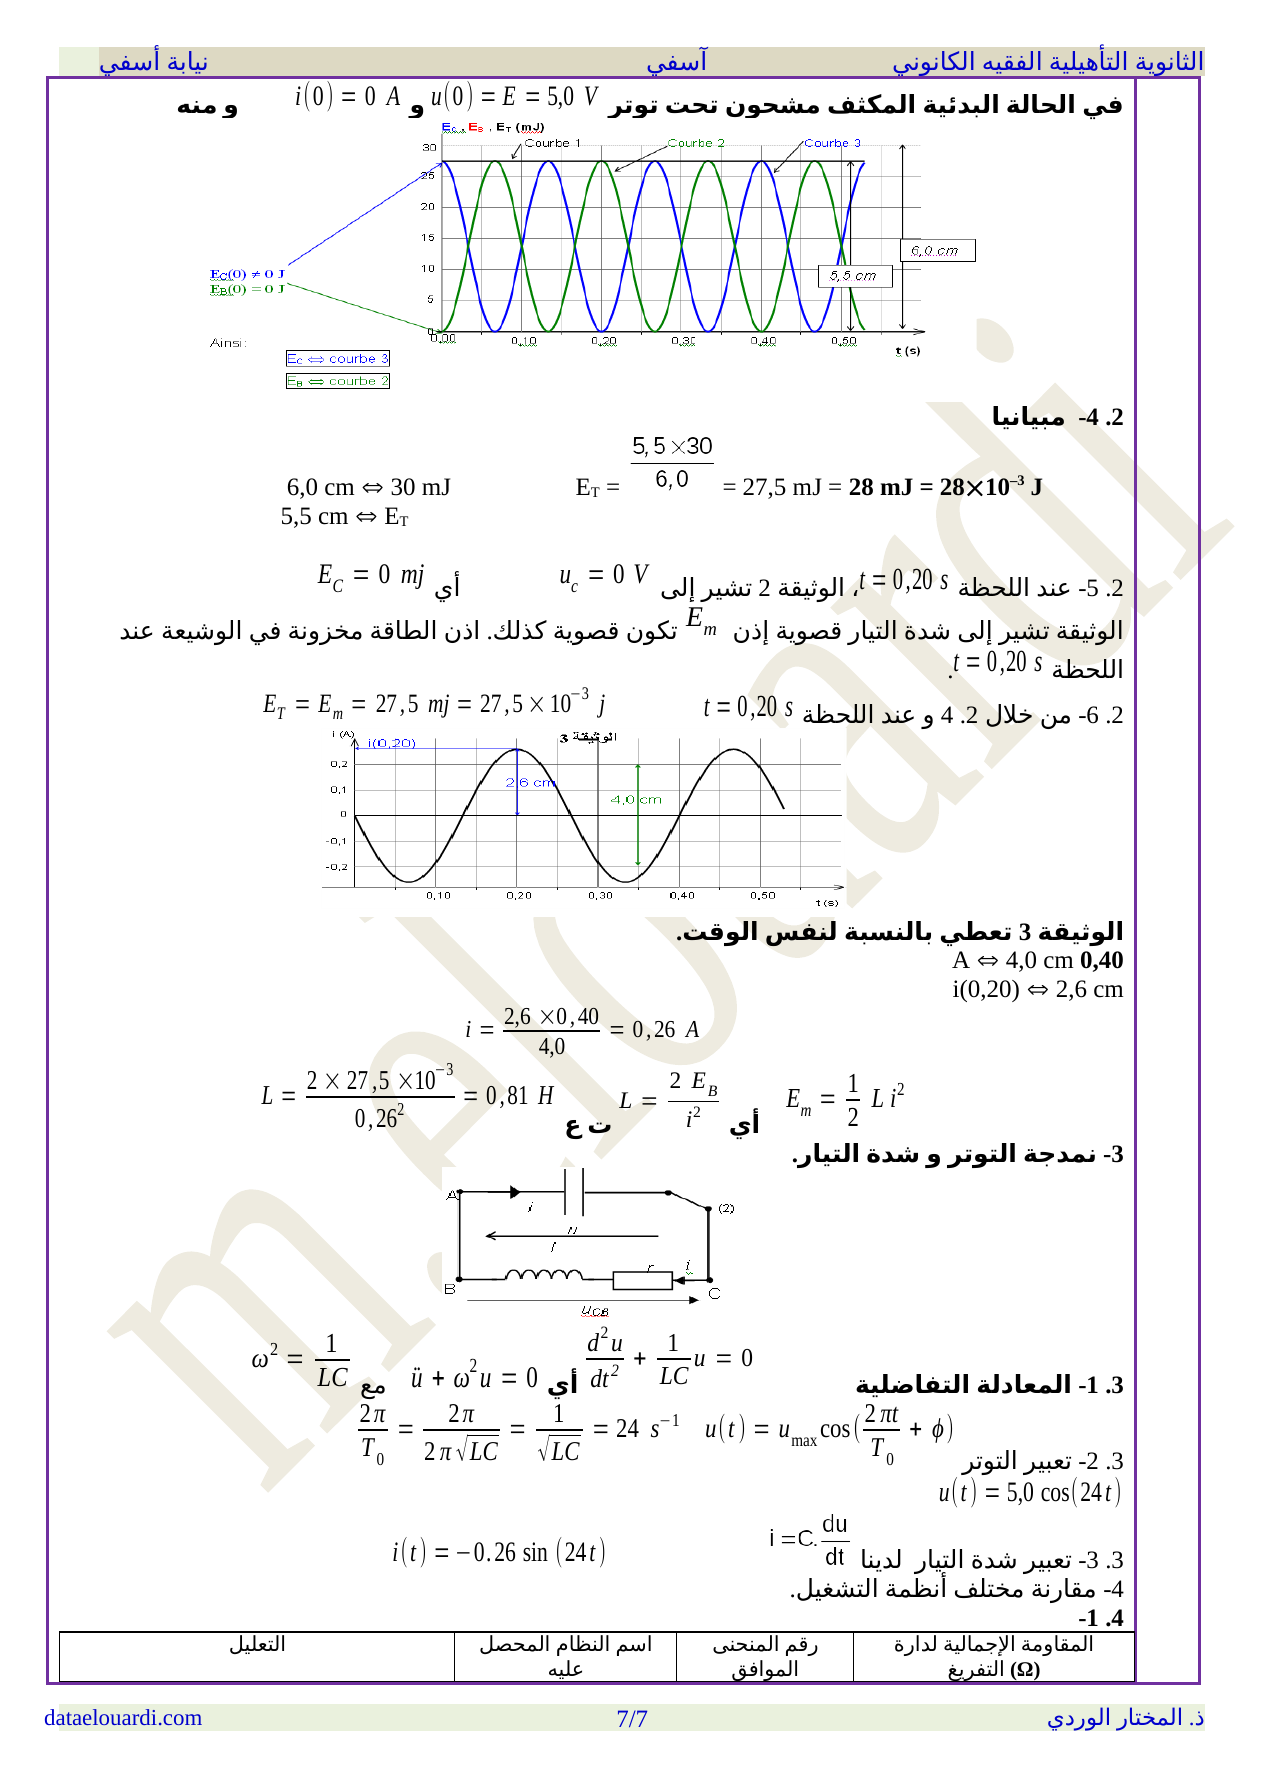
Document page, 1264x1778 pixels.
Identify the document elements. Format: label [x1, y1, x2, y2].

table_cell [1137, 79, 1198, 1682]
picture [206, 118, 977, 402]
picture [321, 728, 847, 917]
picture [442, 1167, 741, 1324]
table_cell [49, 79, 1134, 1682]
